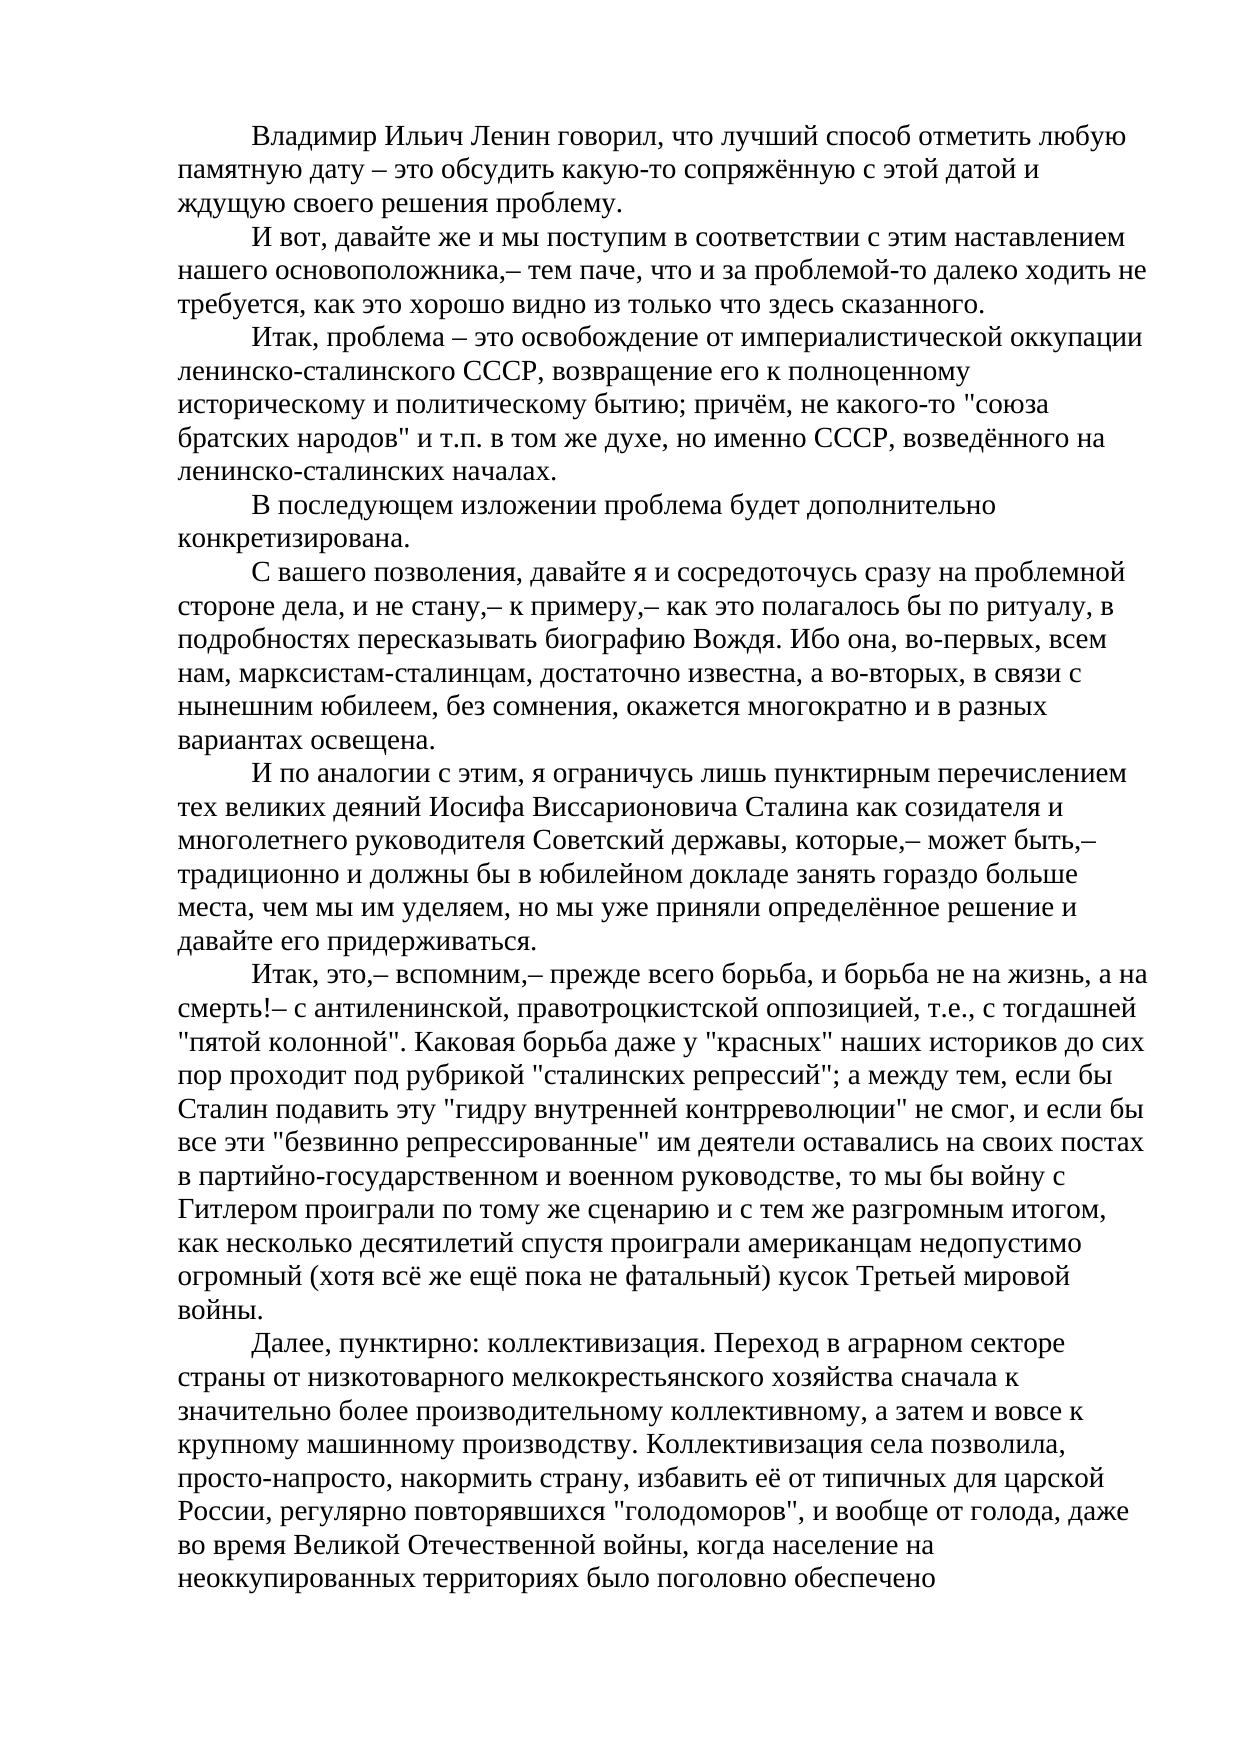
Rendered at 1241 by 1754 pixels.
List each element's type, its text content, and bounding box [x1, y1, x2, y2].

text Итак, проблема – это освобождение от империалистической оккупации ленинско-сталинского СССР, возвращение его к полноценному историческому и политическому бытию; причём, не какого-то "союза братских народов" и т.п. в том же духе, но именно СССР, возведённого на ленинско-сталинских началах. [177, 319, 1152, 487]
text И по аналогии с этим, я ограничусь лишь пунктирным перечислением тех великих деяний Иосифа Виссарионовича Сталина как созидателя и многолетнего руководителя Советский державы, которые,– может быть,– традиционно и должны бы в юбилейном докладе занять гораздо больше места, чем мы им уделяем, но мы уже приняли определённое решение и давайте его придерживаться. [177, 755, 1152, 957]
text Владимир Ильич Ленин говорил, что лучший способ отметить любую памятную дату – это обсудить какую-то сопряжённую с этой датой и ждущую своего решения проблему. [177, 118, 1152, 219]
text В последующем изложении проблема будет дополнительно конкретизирована. [177, 487, 1152, 554]
text С вашего позволения, давайте я и сосредоточусь сразу на проблемной стороне дела, и не стану,– к примеру,– как это полагалось бы по ритуалу, в подробностях пересказывать биографию Вождя. Ибо она, во-первых, всем нам, марксистам-сталинцам, достаточно известна, а во-вторых, в связи с нынешним юбилеем, без сомнения, окажется многократно и в разных вариантах освещена. [177, 554, 1152, 755]
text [177, 1326, 1152, 1594]
text И вот, давайте же и мы поступим в соответствии с этим наставлением нашего основоположника,– тем паче, что и за проблемой-то далеко ходить не требуется, как это хорошо видно из только что здесь сказанного. [177, 219, 1152, 319]
text Итак, это,– вспомним,– прежде всего борьба, и борьба не на жизнь, а на смерть!– с антиленинской, правотроцкистской оппозицией, т.е., с тогдашней "пятой колонной". Каковая борьба даже у "красных" наших историков до сих пор проходит под рубрикой "сталинских репрессий"; а между тем, если бы Сталин подавить эту "гидру внутренней контрреволюции" не смог, и если бы все эти "безвинно репрессированные" им деятели оставались на своих постах в партийно-государственном и военном руководстве, то мы бы войну с Гитлером проиграли по тому же сценарию и с тем же разгромным итогом, как несколько десятилетий спустя проиграли американцам недопустимо огромный (хотя всё же ещё пока не фатальный) кусок Третьей мировой войны. [177, 957, 1152, 1326]
